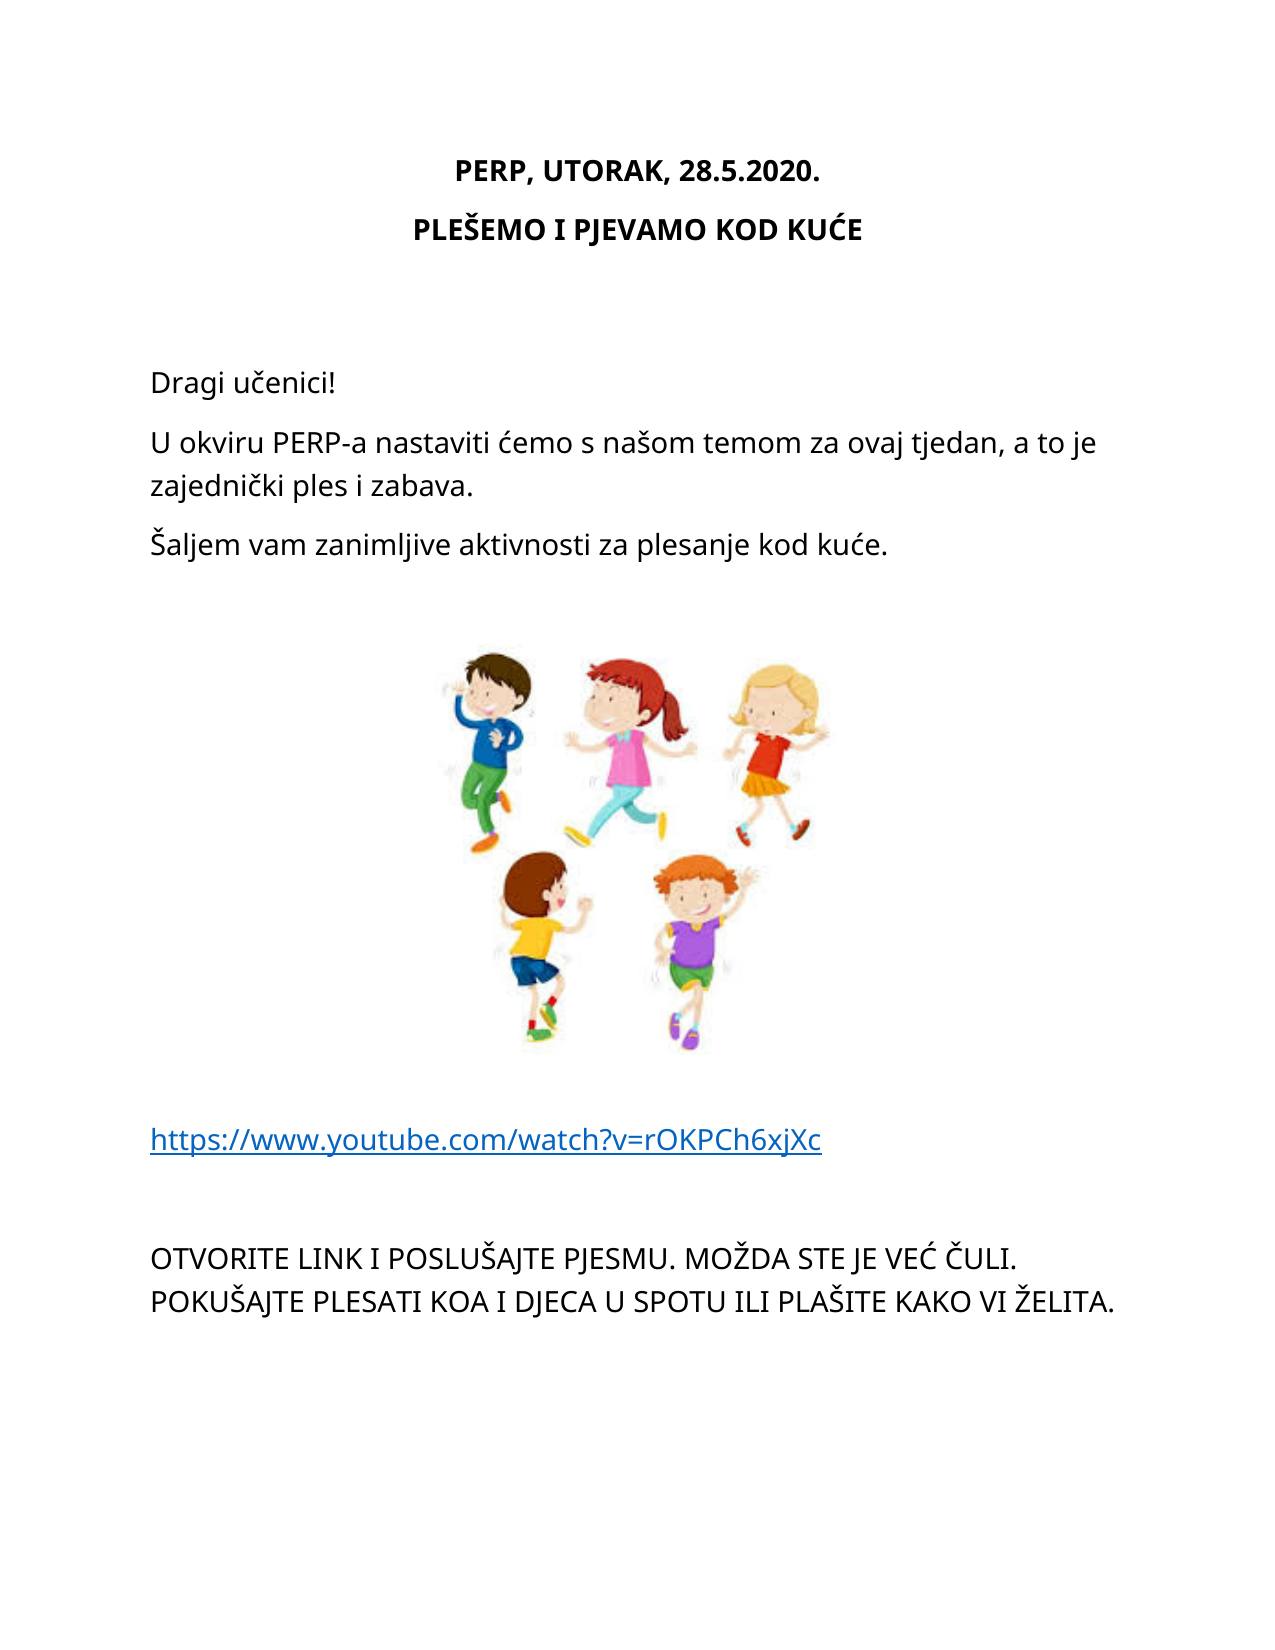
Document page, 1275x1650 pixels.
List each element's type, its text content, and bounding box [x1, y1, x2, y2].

text PERP, UTORAK, 28.5.2020. [150, 150, 1125, 190]
text U okviru PERP-a nastaviti ćemo s našom temom za ovaj tjedan, a to je zajednički ples i zabava. [150, 422, 1125, 505]
text https://www.youtube.com/watch?v=rOKPCh6xjXc [150, 1119, 1125, 1159]
text PLEŠEMO I PJEVAMO KOD KUĆE [150, 209, 1125, 249]
text OTVORITE LINK I POSLUŠAJTE PJESMU. MOŽDA STE JE VEĆ ČULI. POKUŠAJTE PLESATI KOA I DJECA U SPOTU ILI PLAŠITE KAKO VI ŽELITA. [150, 1238, 1125, 1321]
picture [434, 644, 838, 1055]
text Dragi učenici! [150, 363, 1125, 402]
text Šaljem vam zanimljive aktivnosti za plesanje kod kuće. [150, 524, 1125, 564]
